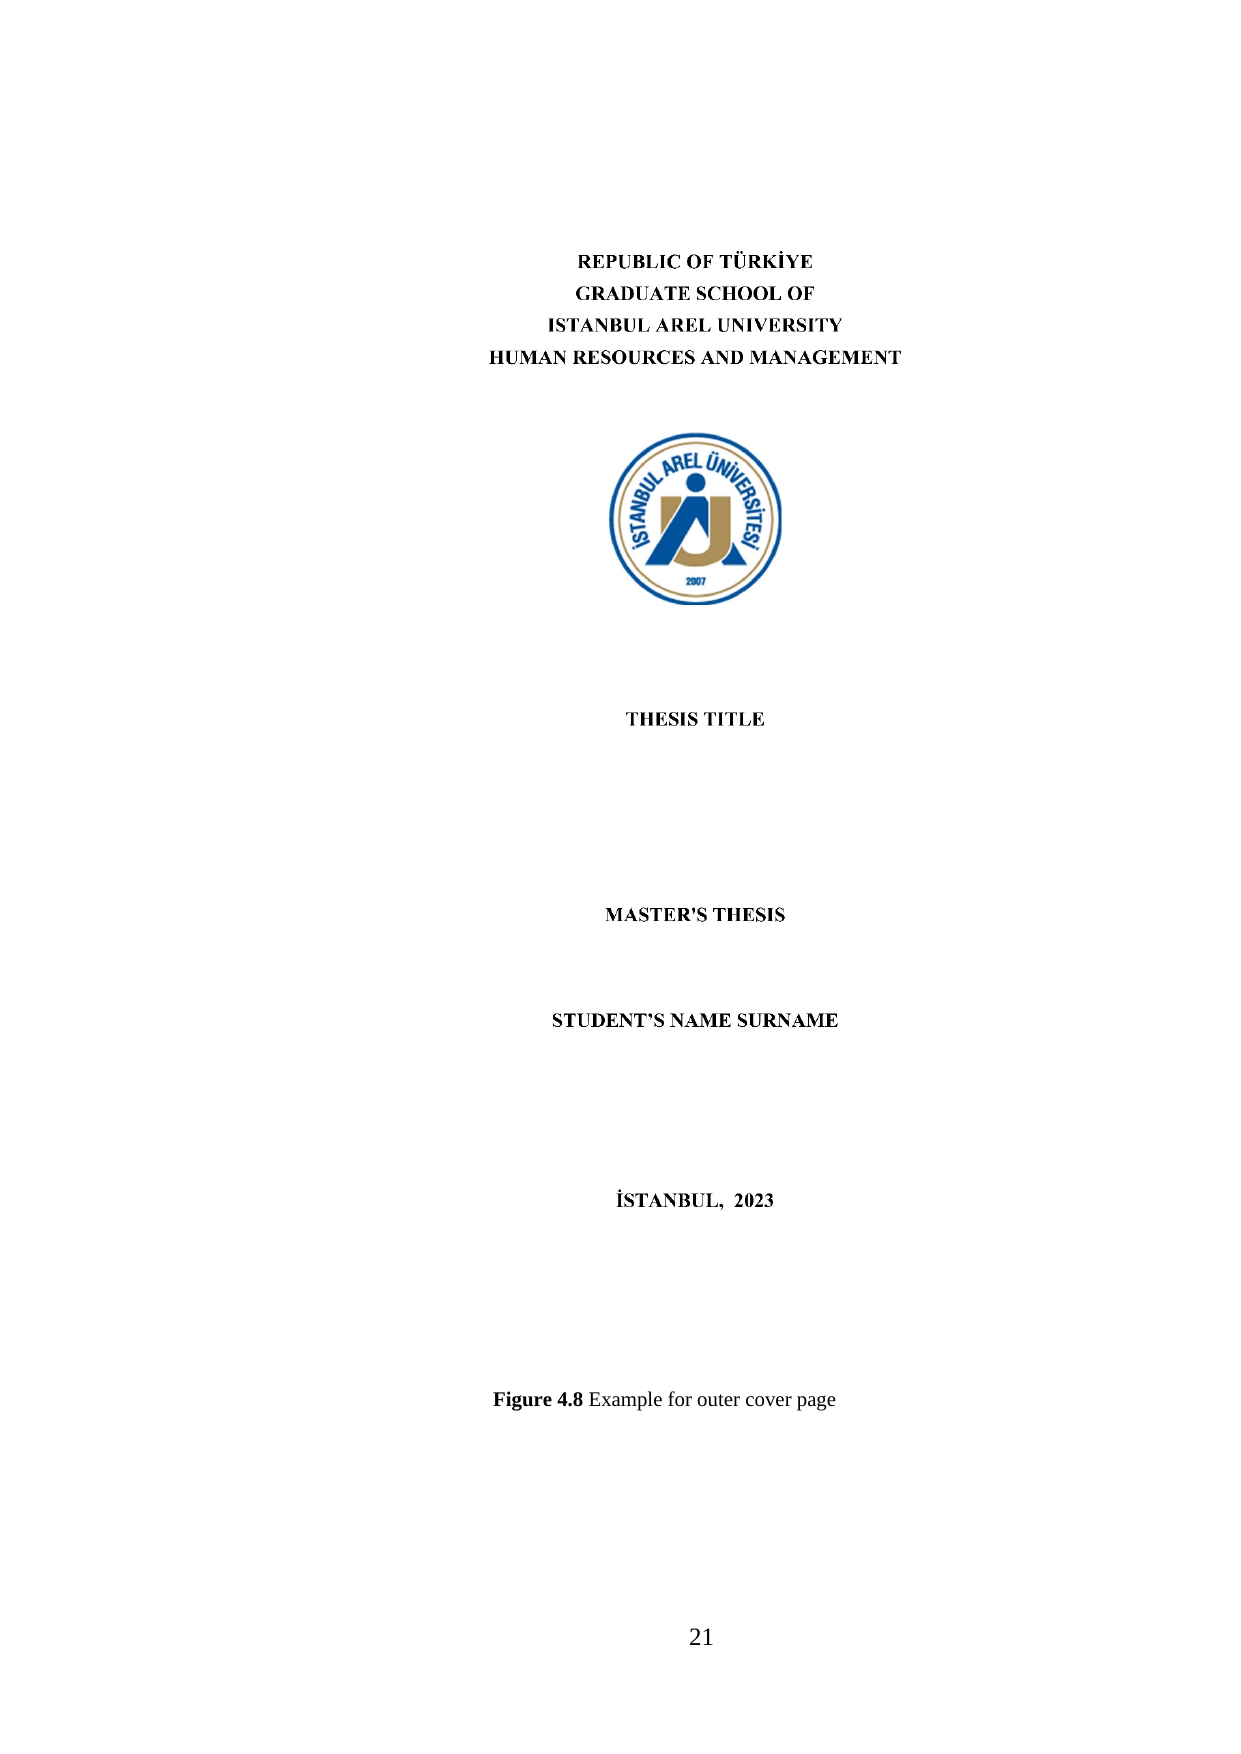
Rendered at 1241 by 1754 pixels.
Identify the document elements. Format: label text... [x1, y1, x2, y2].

picture [236, 147, 1093, 1359]
